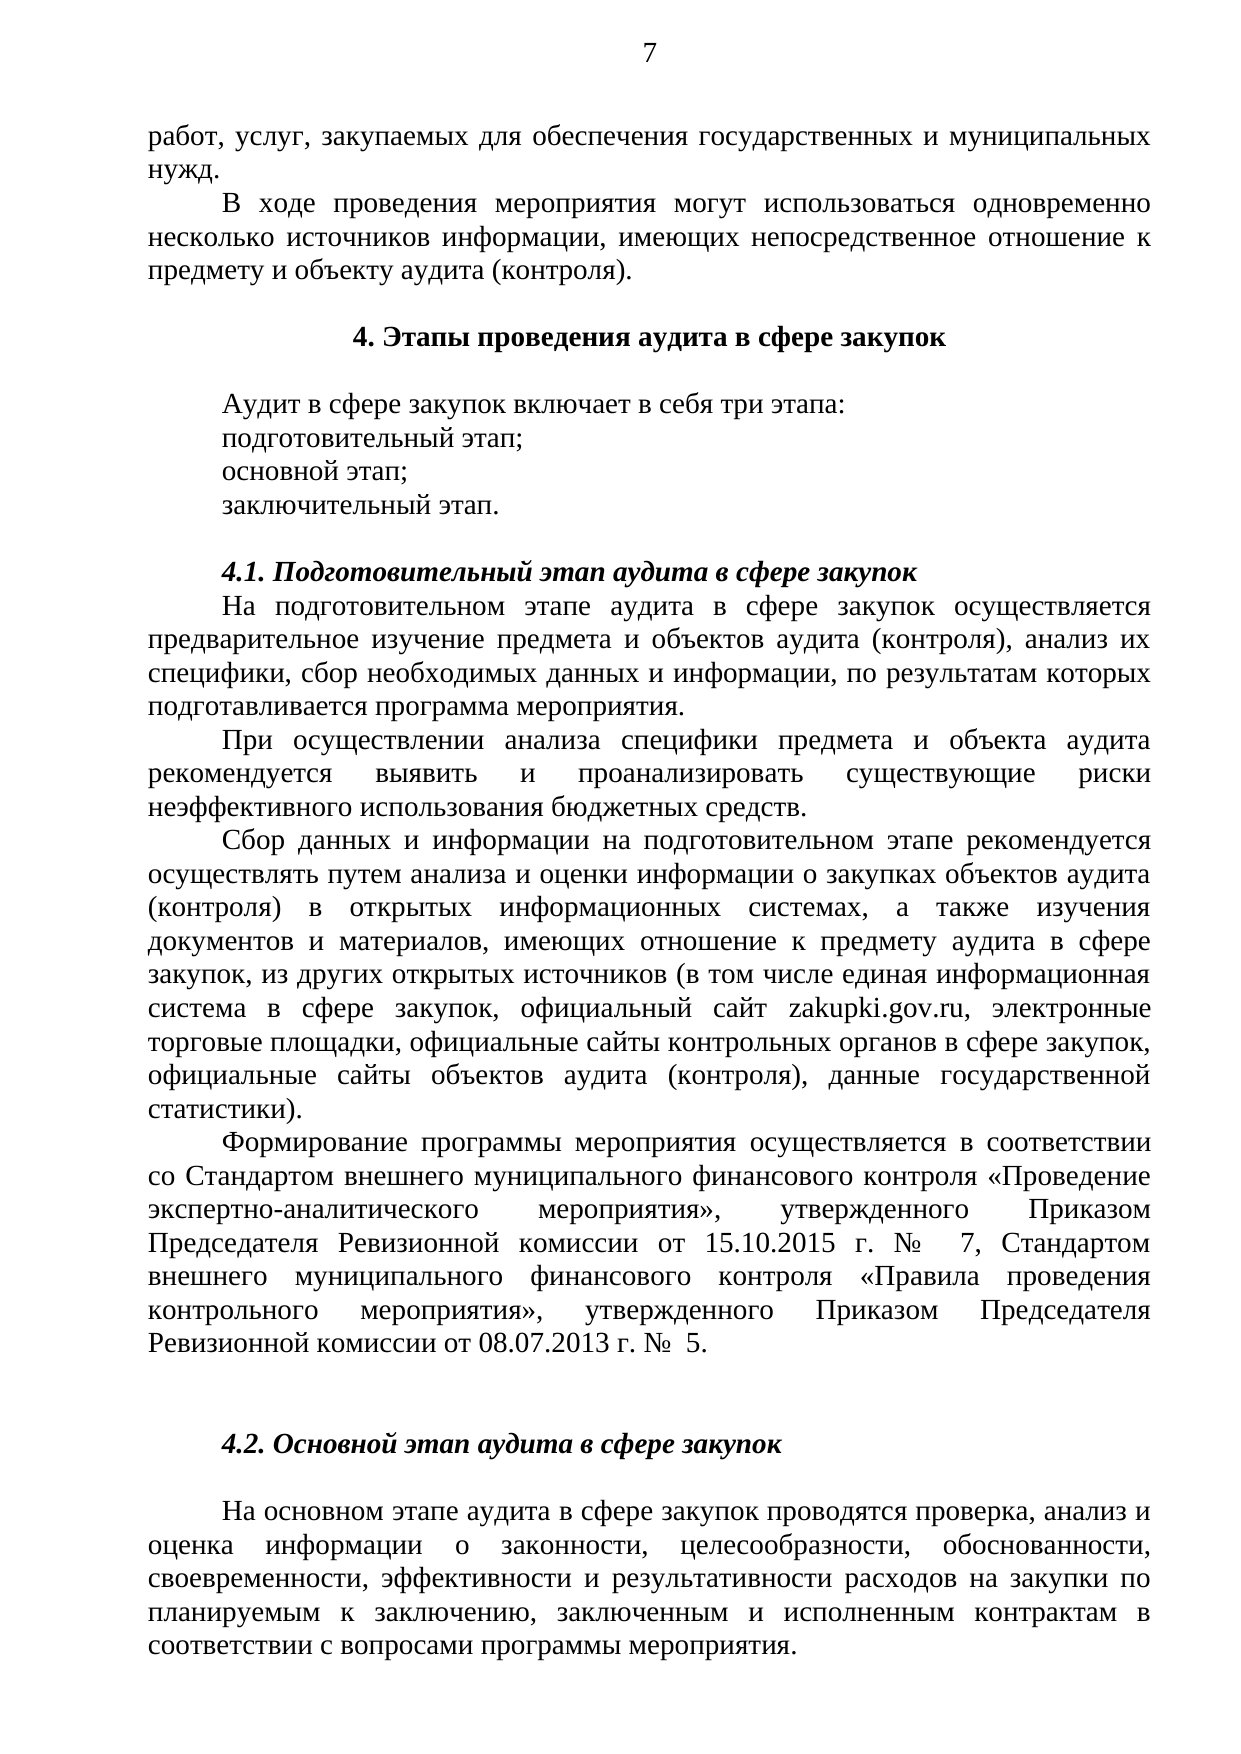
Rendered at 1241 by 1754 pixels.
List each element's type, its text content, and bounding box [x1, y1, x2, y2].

text На основном этапе аудита в сфере закупок проводятся проверка, анализ и оценка информации о законности, целесообразности, обоснованности, своевременности, эффективности и результативности расходов на закупки по планируемым к заключению, заключенным и исполненным контрактам в соответствии с вопросами программы мероприятия. [148, 1493, 1152, 1661]
text подготовительный этап; [148, 420, 1152, 453]
text Сбор данных и информации на подготовительном этапе рекомендуется осуществлять путем анализа и оценки информации о закупках объектов аудита (контроля) в открытых информационных системах, а также изучения документов и материалов, имеющих отношение к предмету аудита в сфере закупок, из других открытых источников (в том числе единая информационная система в сфере закупок, официальный сайт zakupki.gov.ru, электронные торговые площадки, официальные сайты контрольных органов в сфере закупок, официальные сайты объектов аудита (контроля), данные государственной статистики). [148, 822, 1152, 1124]
text основной этап; [148, 453, 1152, 487]
text Аудит в сфере закупок включает в себя три этапа: [148, 386, 1152, 420]
text При осуществлении анализа специфики предмета и объекта аудита рекомендуется выявить и проанализировать существующие риски неэффективного использования бюджетных средств. [148, 722, 1152, 822]
text 4.2. Основной этап аудита в сфере закупок [148, 1426, 1152, 1460]
text На подготовительном этапе аудита в сфере закупок осуществляется предварительное изучение предмета и объектов аудита (контроля), анализ их специфики, сбор необходимых данных и информации, по результатам которых подготавливается программа мероприятия. [148, 588, 1152, 722]
text Формирование программы мероприятия осуществляется в соответствии со Стандартом внешнего муниципального финансового контроля «Проведение экспертно-аналитического мероприятия», утвержденного Приказом Председателя Ревизионной комиссии от 15.10.2015 г. № 7, Стандартом внешнего муниципального финансового контроля «Правила проведения контрольного мероприятия», утвержденного Приказом Председателя Ревизионной комиссии от 08.07.2013 г. № 5. [148, 1124, 1152, 1359]
text 4.1. Подготовительный этап аудита в сфере закупок [148, 554, 1152, 588]
text 4. Этапы проведения аудита в сфере закупок [148, 319, 1152, 353]
text В ходе проведения мероприятия могут использоваться одновременно несколько источников информации, имеющих непосредственное отношение к предмету и объекту аудита (контроля). [148, 185, 1152, 286]
text заключительный этап. [148, 487, 1152, 521]
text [148, 118, 1152, 185]
